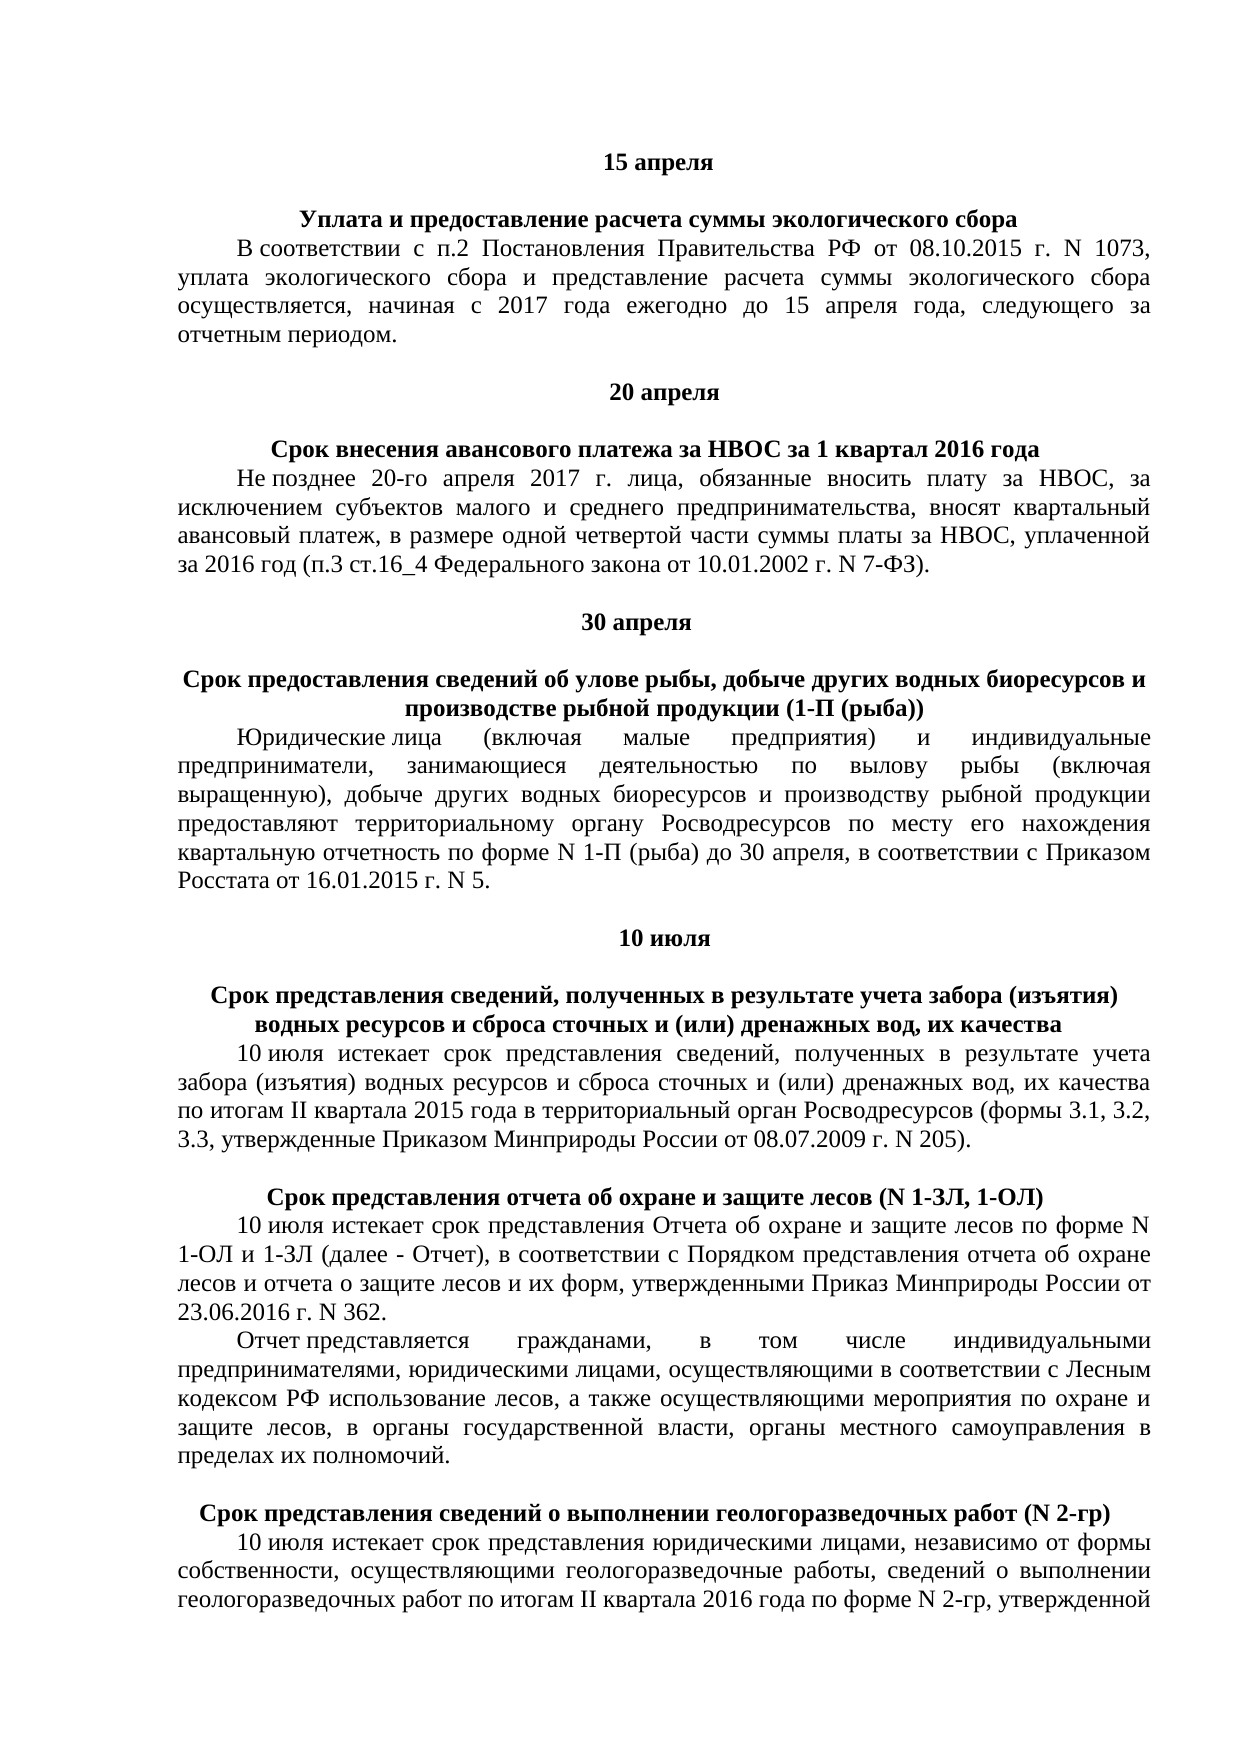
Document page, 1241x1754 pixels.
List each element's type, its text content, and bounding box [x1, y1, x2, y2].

text Юридические лица (включая малые предприятия) и индивидуальные предприниматели, занимающиеся деятельностью по вылову рыбы (включая выращенную), добыче других водных биоресурсов и производству рыбной продукции предоставляют территориальному органу Росводресурсов по месту его нахождения квартальную отчетность по форме N 1-П (рыба) до 30 апреля, в соответствии с Приказом Росстата от 16.01.2015 г. N 5. [177, 722, 1152, 894]
text Срок предоставления сведений об улове рыбы, добыче других водных биоресурсов и производстве рыбной продукции (1-П (рыба)) [177, 664, 1152, 722]
text 10 июля истекает срок представления сведений, полученных в результате учета забора (изъятия) водных ресурсов и сброса сточных и (или) дренажных вод, их качества по итогам II квартала 2015 года в территориальный орган Росводресурсов (формы 3.1, 3.2, 3.3, утвержденные Приказом Минприроды России от 08.07.2009 г. N 205). [177, 1038, 1152, 1153]
text Срок представления отчета об охране и защите лесов (N 1-ЗЛ, 1-ОЛ) [177, 1182, 1152, 1211]
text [177, 1527, 1152, 1613]
text 15 апреля [177, 147, 1152, 176]
text В соответствии с п.2 Постановления Правительства РФ от 08.10.2015 г. N 1073, уплата экологического сбора и представление расчета суммы экологического сбора осуществляется, начиная с 2017 года ежегодно до 15 апреля года, следующего за отчетным периодом. [177, 233, 1152, 348]
text 20 апреля [177, 377, 1152, 406]
text Уплата и предоставление расчета суммы экологического сбора [177, 204, 1152, 233]
text 10 июля истекает срок представления Отчета об охране и защите лесов по форме N 1-ОЛ и 1-ЗЛ (далее - Отчет), в соответствии с Порядком представления отчета об охране лесов и отчета о защите лесов и их форм, утвержденными Приказ Минприроды России от 23.06.2016 г. N 362. [177, 1211, 1152, 1326]
text Срок представления сведений, полученных в результате учета забора (изъятия) водных ресурсов и сброса сточных и (или) дренажных вод, их качества [177, 981, 1152, 1038]
text 10 июля [177, 923, 1152, 952]
text 30 апреля [177, 607, 1152, 636]
text Не позднее 20-го апреля 2017 г. лица, обязанные вносить плату за НВОС, за исключением субъектов малого и среднего предпринимательства, вносят квартальный авансовый платеж, в размере одной четвертой части суммы платы за НВОС, уплаченной за 2016 год (п.3 ст.16_4 Федерального закона от 10.01.2002 г. N 7-ФЗ). [177, 463, 1152, 578]
text Срок внесения авансового платежа за НВОС за 1 квартал 2016 года [177, 434, 1152, 463]
text Срок представления сведений о выполнении геологоразведочных работ (N 2-гр) [177, 1498, 1152, 1527]
text Отчет представляется гражданами, в том числе индивидуальными предпринимателями, юридическими лицами, осуществляющими в соответствии с Лесным кодексом РФ использование лесов, а также осуществляющими мероприятия по охране и защите лесов, в органы государственной власти, органы местного самоуправления в пределах их полномочий. [177, 1326, 1152, 1469]
